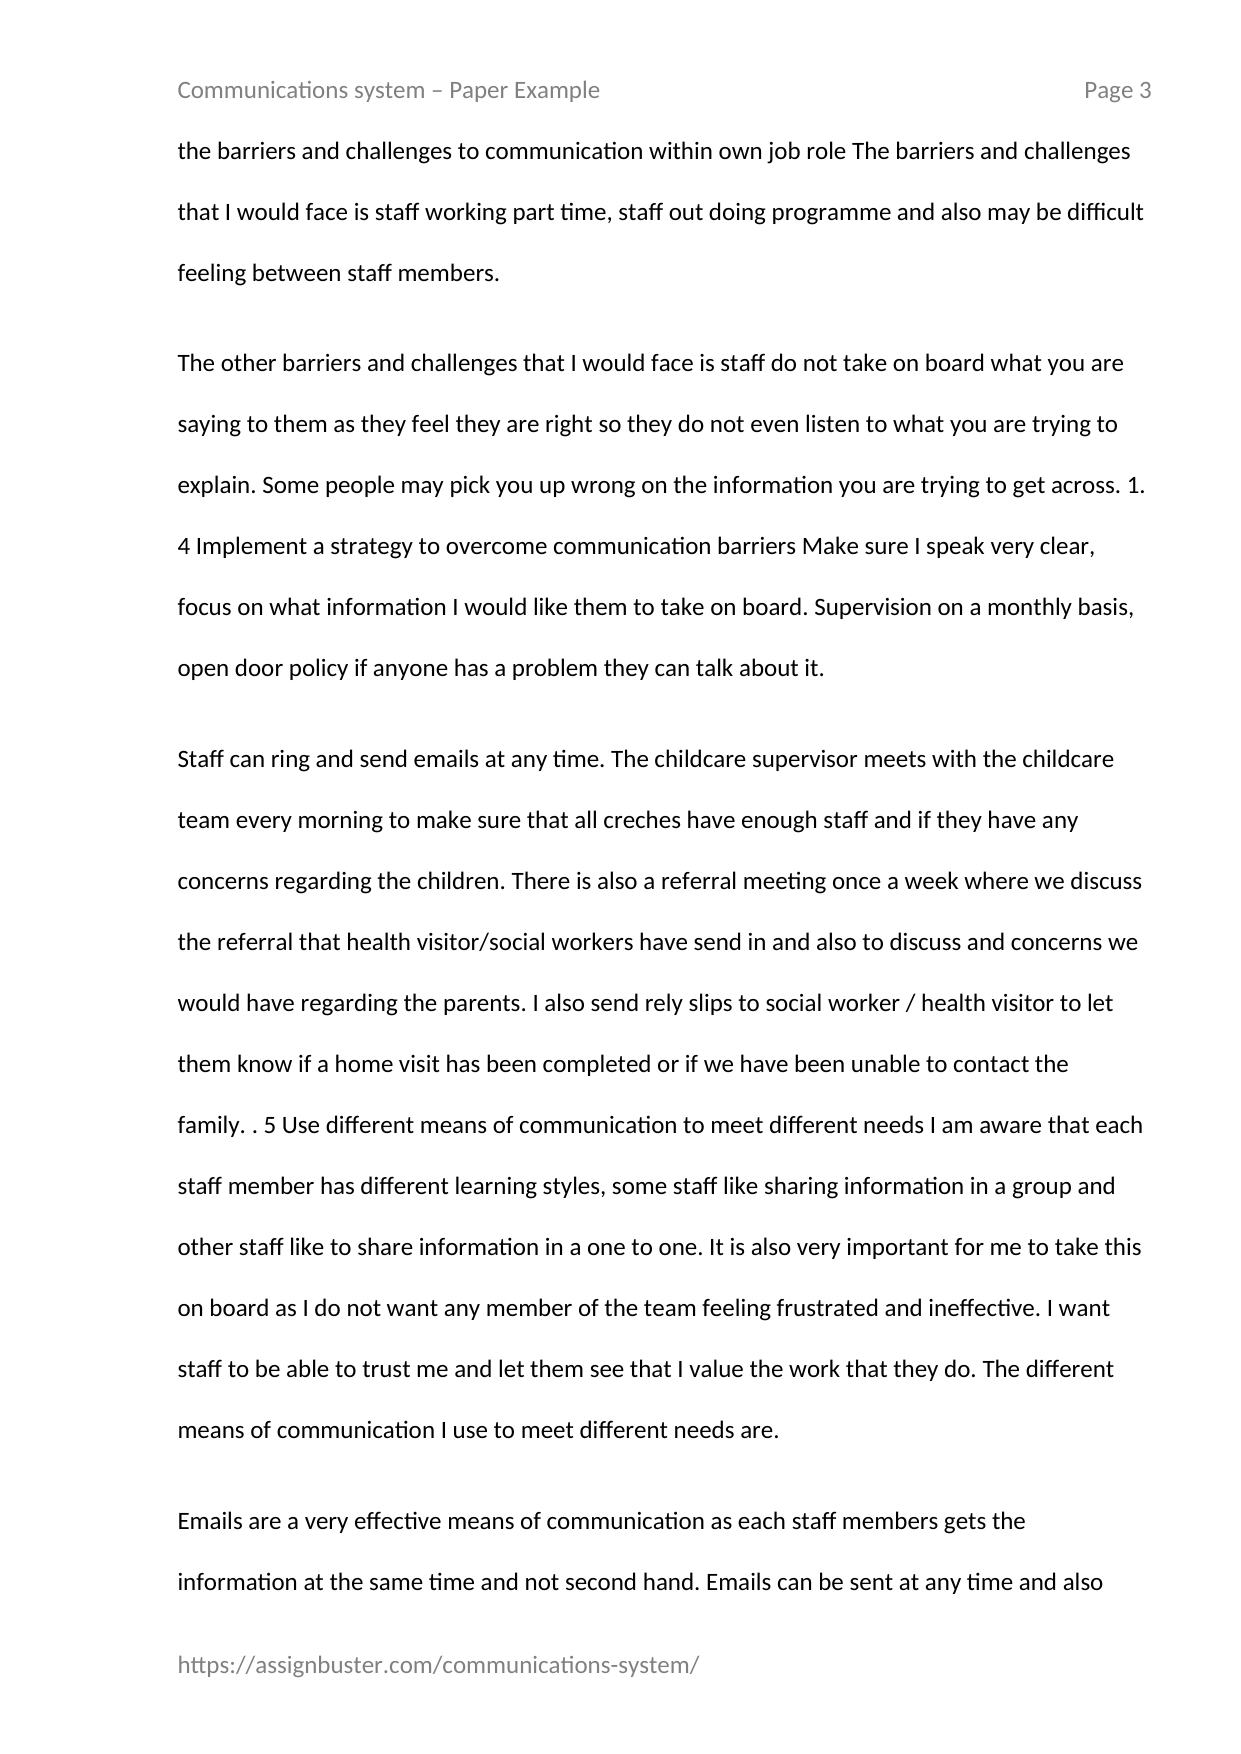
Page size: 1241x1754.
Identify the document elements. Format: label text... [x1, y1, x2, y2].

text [177, 1505, 1152, 1597]
text Staff can ring and send emails at any time. The childcare supervisor meets with the childcare team every morning to make sure that all creches have enough staff and if they have any concerns regarding the children. There is also a referral meeting once a week where we discuss the referral that health visitor/social workers have send in and also to discuss and concerns we would have regarding the parents. I also send rely slips to social worker / health visitor to let them know if a home visit has been completed or if we have been unable to contact the family. . 5 Use different means of communication to meet different needs I am aware that each staff member has different learning styles, some staff like sharing information in a group and other staff like to share information in a one to one. It is also very important for me to take this on board as I do not want any member of the team feeling frustrated and ineffective. I want staff to be able to trust me and let them see that I value the work that they do. The different means of communication I use to meet different needs are. [177, 743, 1152, 1445]
text The other barriers and challenges that I would face is staff do not take on board what you are saying to them as they feel they are right so they do not even listen to what you are trying to explain. Some people may pick you up wrong on the information you are trying to get across. 1. 4 Implement a strategy to overcome communication barriers Make sure I speak very clear, focus on what information I would like them to take on board. Supervision on a monthly basis, open door policy if anyone has a problem they can talk about it. [177, 347, 1152, 683]
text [177, 135, 1152, 287]
